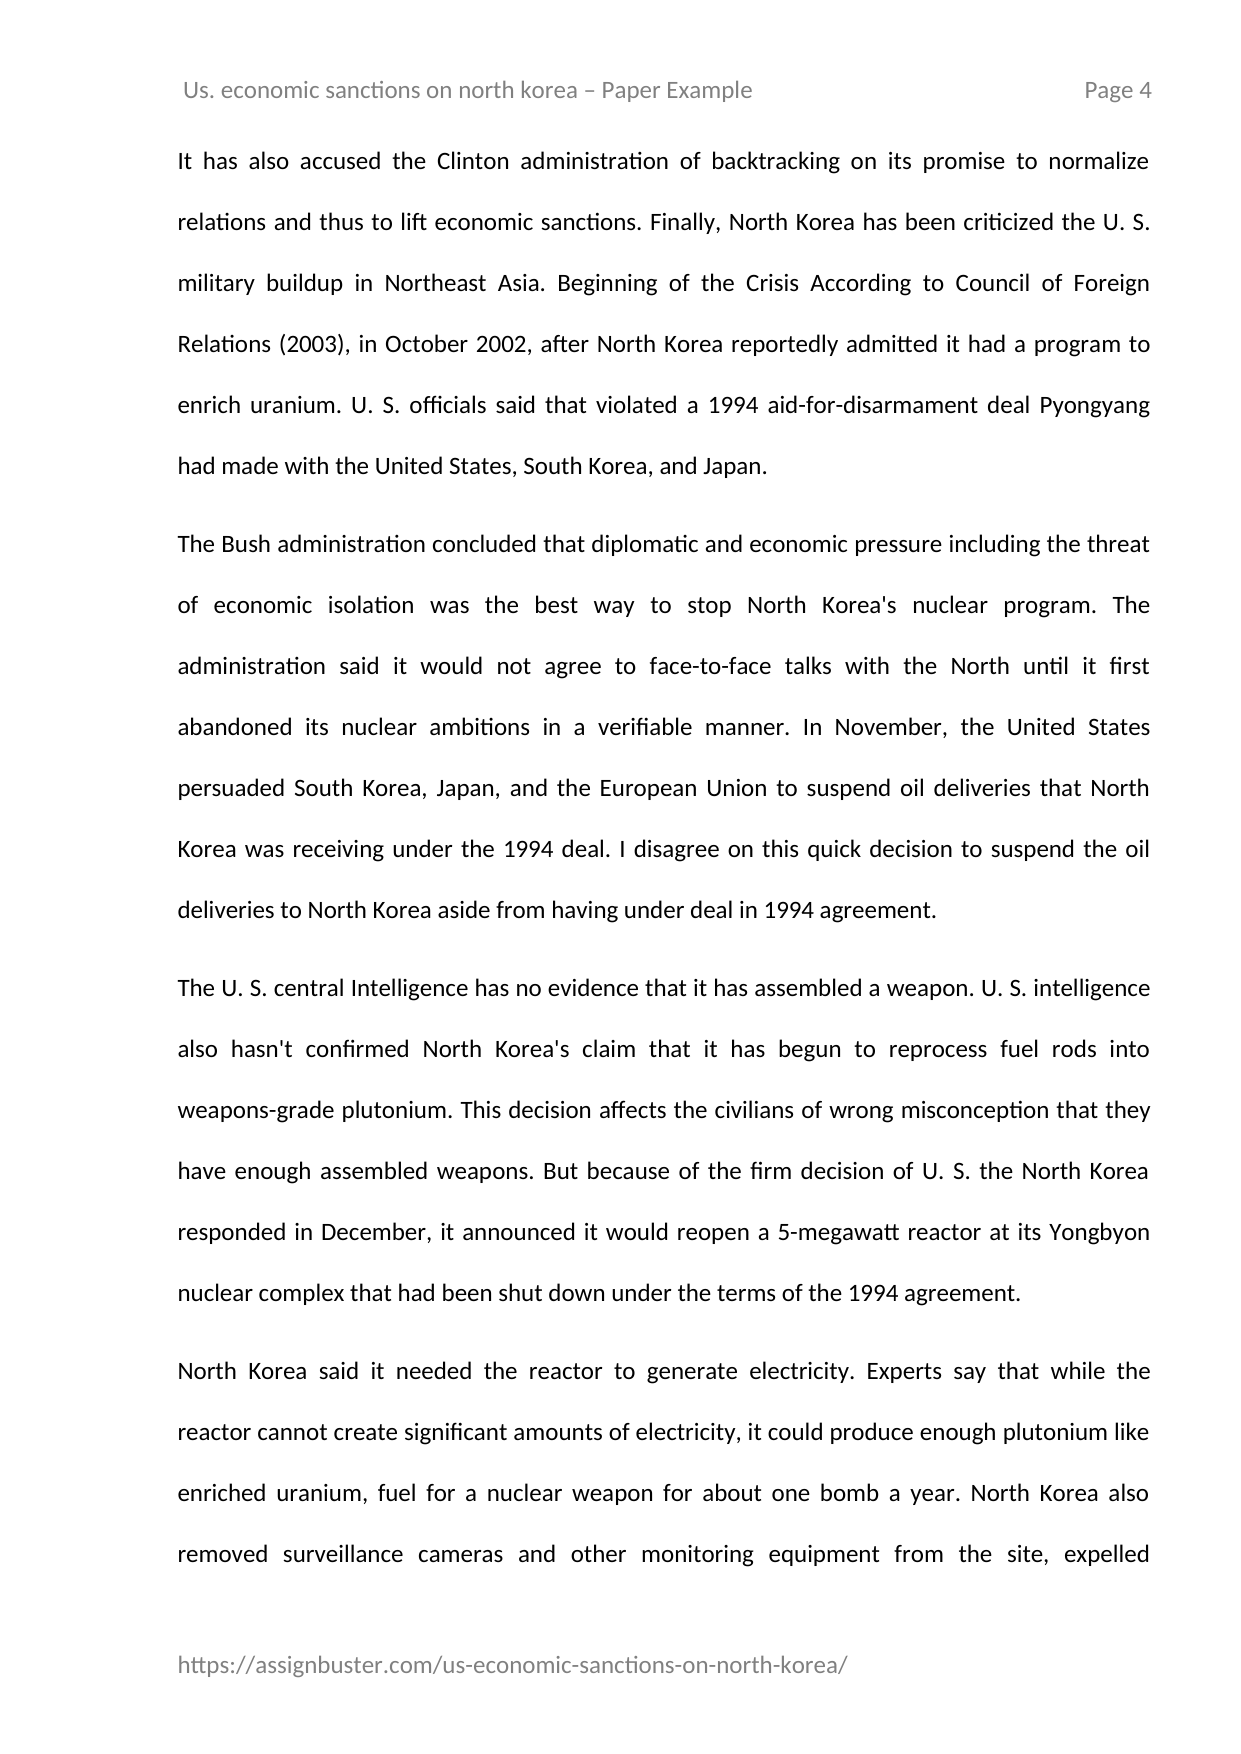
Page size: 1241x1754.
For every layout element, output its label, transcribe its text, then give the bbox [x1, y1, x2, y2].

text It has also accused the Clinton administration of backtracking on its promise to normalize relations and thus to lift economic sanctions. Finally, North Korea has been criticized the U. S. military buildup in Northeast Asia. Beginning of the Crisis According to Council of Foreign Relations (2003), in October 2002, after North Korea reportedly admitted it had a program to enrich uranium. U. S. officials said that violated a 1994 aid-for-disarmament deal Pyongyang had made with the United States, South Korea, and Japan. [177, 145, 1152, 481]
text The U. S. central Intelligence has no evidence that it has assembled a weapon. U. S. intelligence also hasn't confirmed North Korea's claim that it has begun to reprocess fuel rods into weapons-grade plutonium. This decision affects the civilians of wrong misconception that they have enough assembled weapons. But because of the firm decision of U. S. the North Korea responded in December, it announced it would reopen a 5-megawatt reactor at its Yongbyon nuclear complex that had been shut down under the terms of the 1994 agreement. [177, 972, 1152, 1308]
text The Bush administration concluded that diplomatic and economic pressure including the threat of economic isolation was the best way to stop North Korea's nuclear program. The administration said it would not agree to face-to-face talks with the North until it first abandoned its nuclear ambitions in a verifiable manner. In November, the United States persuaded South Korea, Japan, and the European Union to suspend oil deliveries that North Korea was receiving under the 1994 deal. I disagree on this quick decision to suspend the oil deliveries to North Korea aside from having under deal in 1994 agreement. [177, 528, 1152, 925]
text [177, 1355, 1152, 1568]
